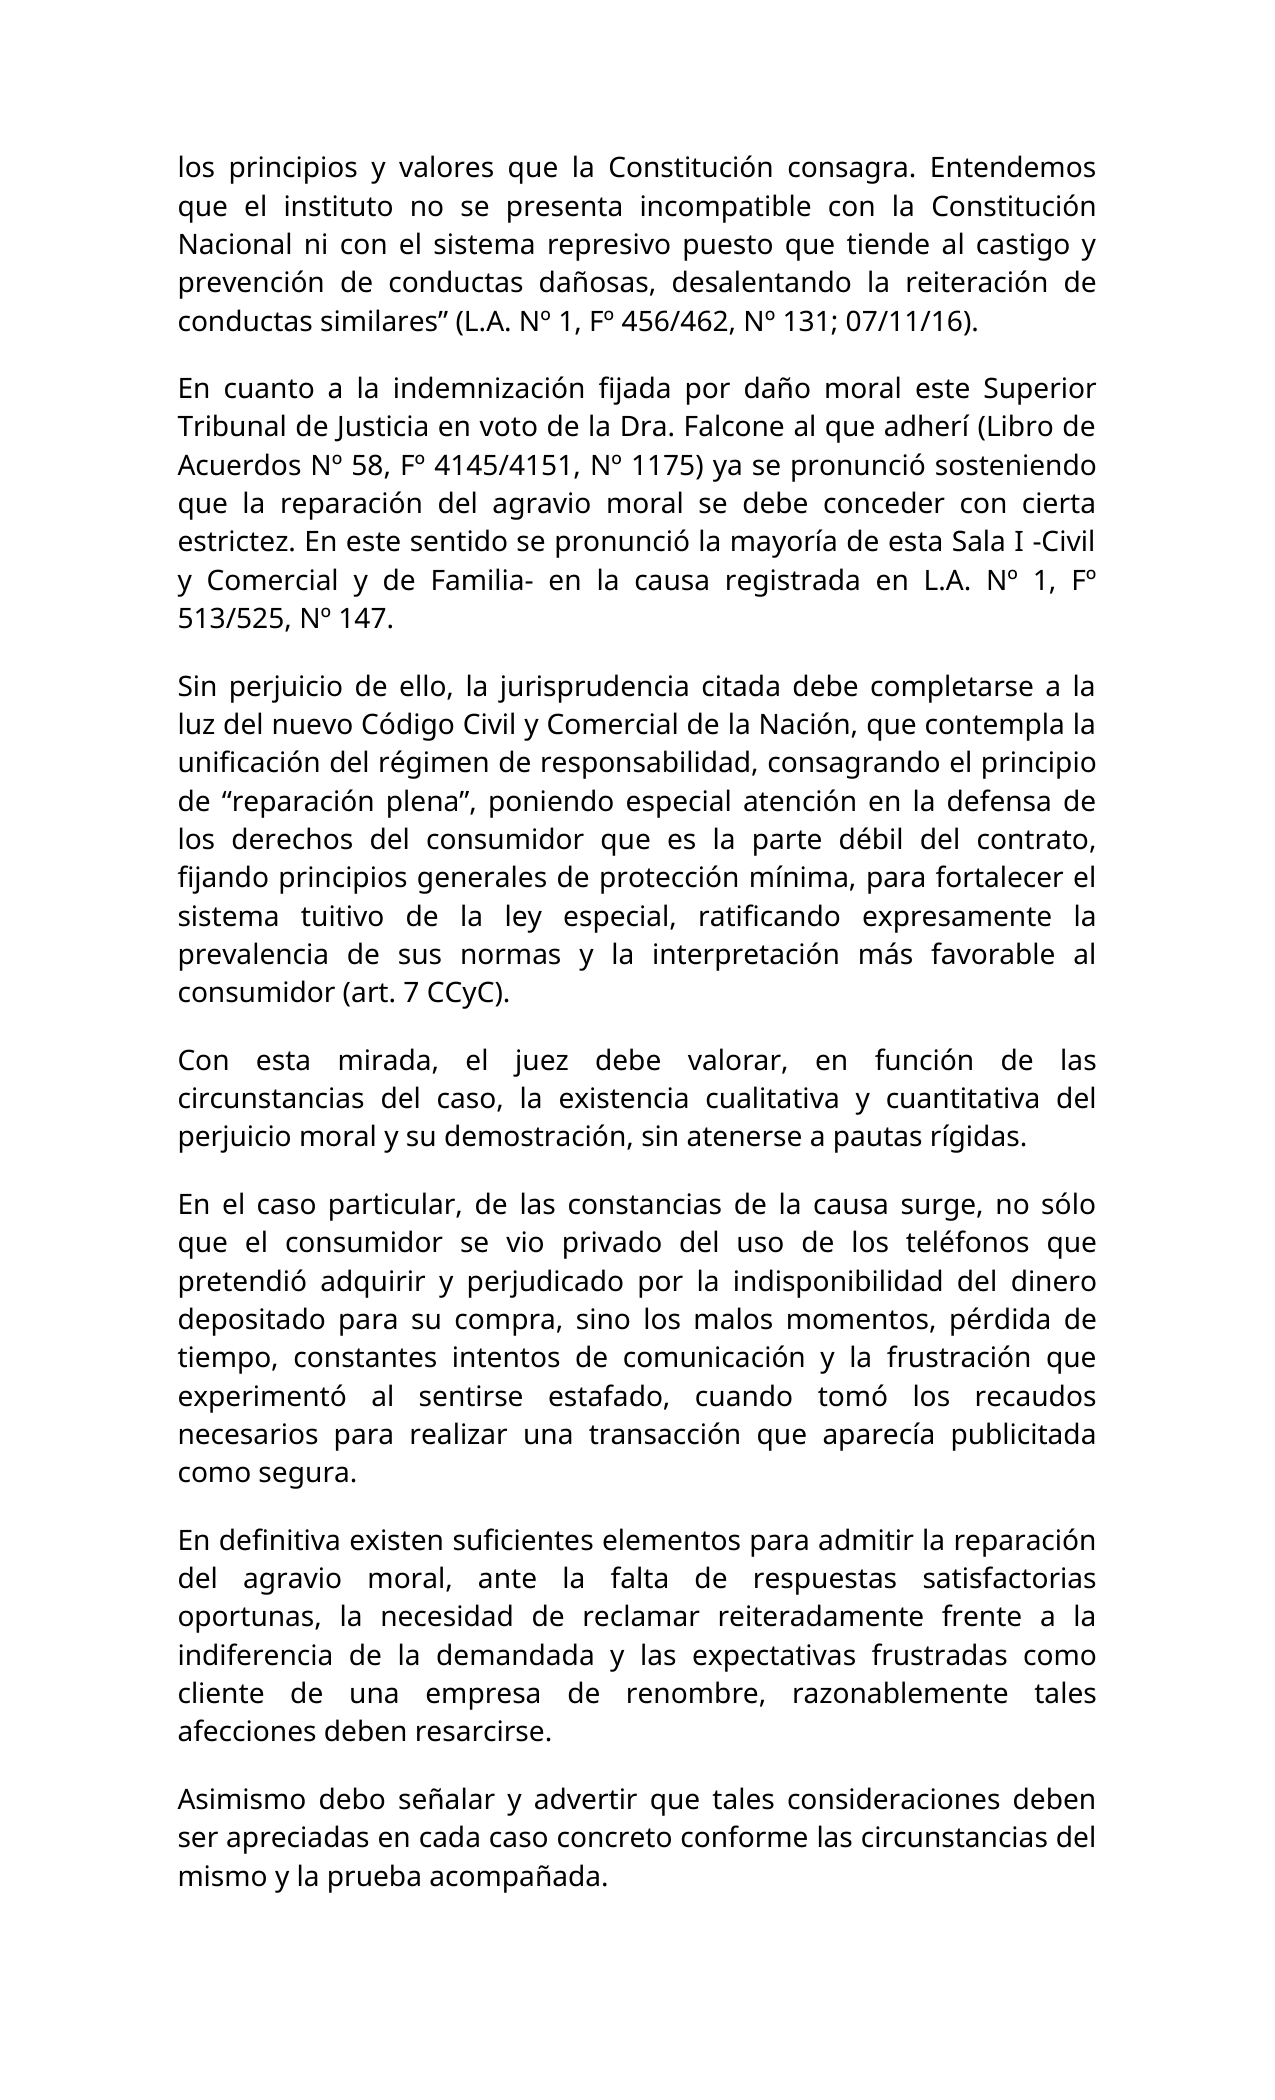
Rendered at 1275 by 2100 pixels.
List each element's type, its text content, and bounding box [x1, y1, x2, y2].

text Sin perjuicio de ello, la jurisprudencia citada debe completarse a la luz del nuevo Código Civil y Comercial de la Nación, que contempla la unificación del régimen de responsabilidad, consagrando el principio de “reparación plena”, poniendo especial atención en la defensa de los derechos del consumidor que es la parte débil del contrato, fijando principios generales de protección mínima, para fortalecer el sistema tuitivo de la ley especial, ratificando expresamente la prevalencia de sus normas y la interpretación más favorable al consumidor (art. 7 CCyC). [177, 666, 1098, 1011]
text Asimismo debo señalar y advertir que tales consideraciones deben ser apreciadas en cada caso concreto conforme las circunstancias del mismo y la prueba acompañada. [177, 1779, 1098, 1894]
text Con esta mirada, el juez debe valorar, en función de las circunstancias del caso, la existencia cualitativa y cuantitativa del perjuicio moral y su demostración, sin atenerse a pautas rígidas. [177, 1040, 1098, 1155]
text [177, 148, 1098, 339]
text En definitiva existen suficientes elementos para admitir la reparación del agravio moral, ante la falta de respuestas satisfactorias oportunas, la necesidad de reclamar reiteradamente frente a la indiferencia de la demandada y las expectativas frustradas como cliente de una empresa de renombre, razonablemente tales afecciones deben resarcirse. [177, 1520, 1098, 1750]
text En cuanto a la indemnización fijada por daño moral este Superior Tribunal de Justicia en voto de la Dra. Falcone al que adherí (Libro de Acuerdos Nº 58, Fº 4145/4151, Nº 1175) ya se pronunció sosteniendo que la reparación del agravio moral se debe conceder con cierta estrictez. En este sentido se pronunció la mayoría de esta Sala I -Civil y Comercial y de Familia- en la causa registrada en L.A. Nº 1, Fº 513/525, Nº 147. [177, 368, 1098, 637]
text En el caso particular, de las constancias de la causa surge, no sólo que el consumidor se vio privado del uso de los teléfonos que pretendió adquirir y perjudicado por la indisponibilidad del dinero depositado para su compra, sino los malos momentos, pérdida de tiempo, constantes intentos de comunicación y la frustración que experimentó al sentirse estafado, cuando tomó los recaudos necesarios para realizar una transacción que aparecía publicitada como segura. [177, 1184, 1098, 1491]
